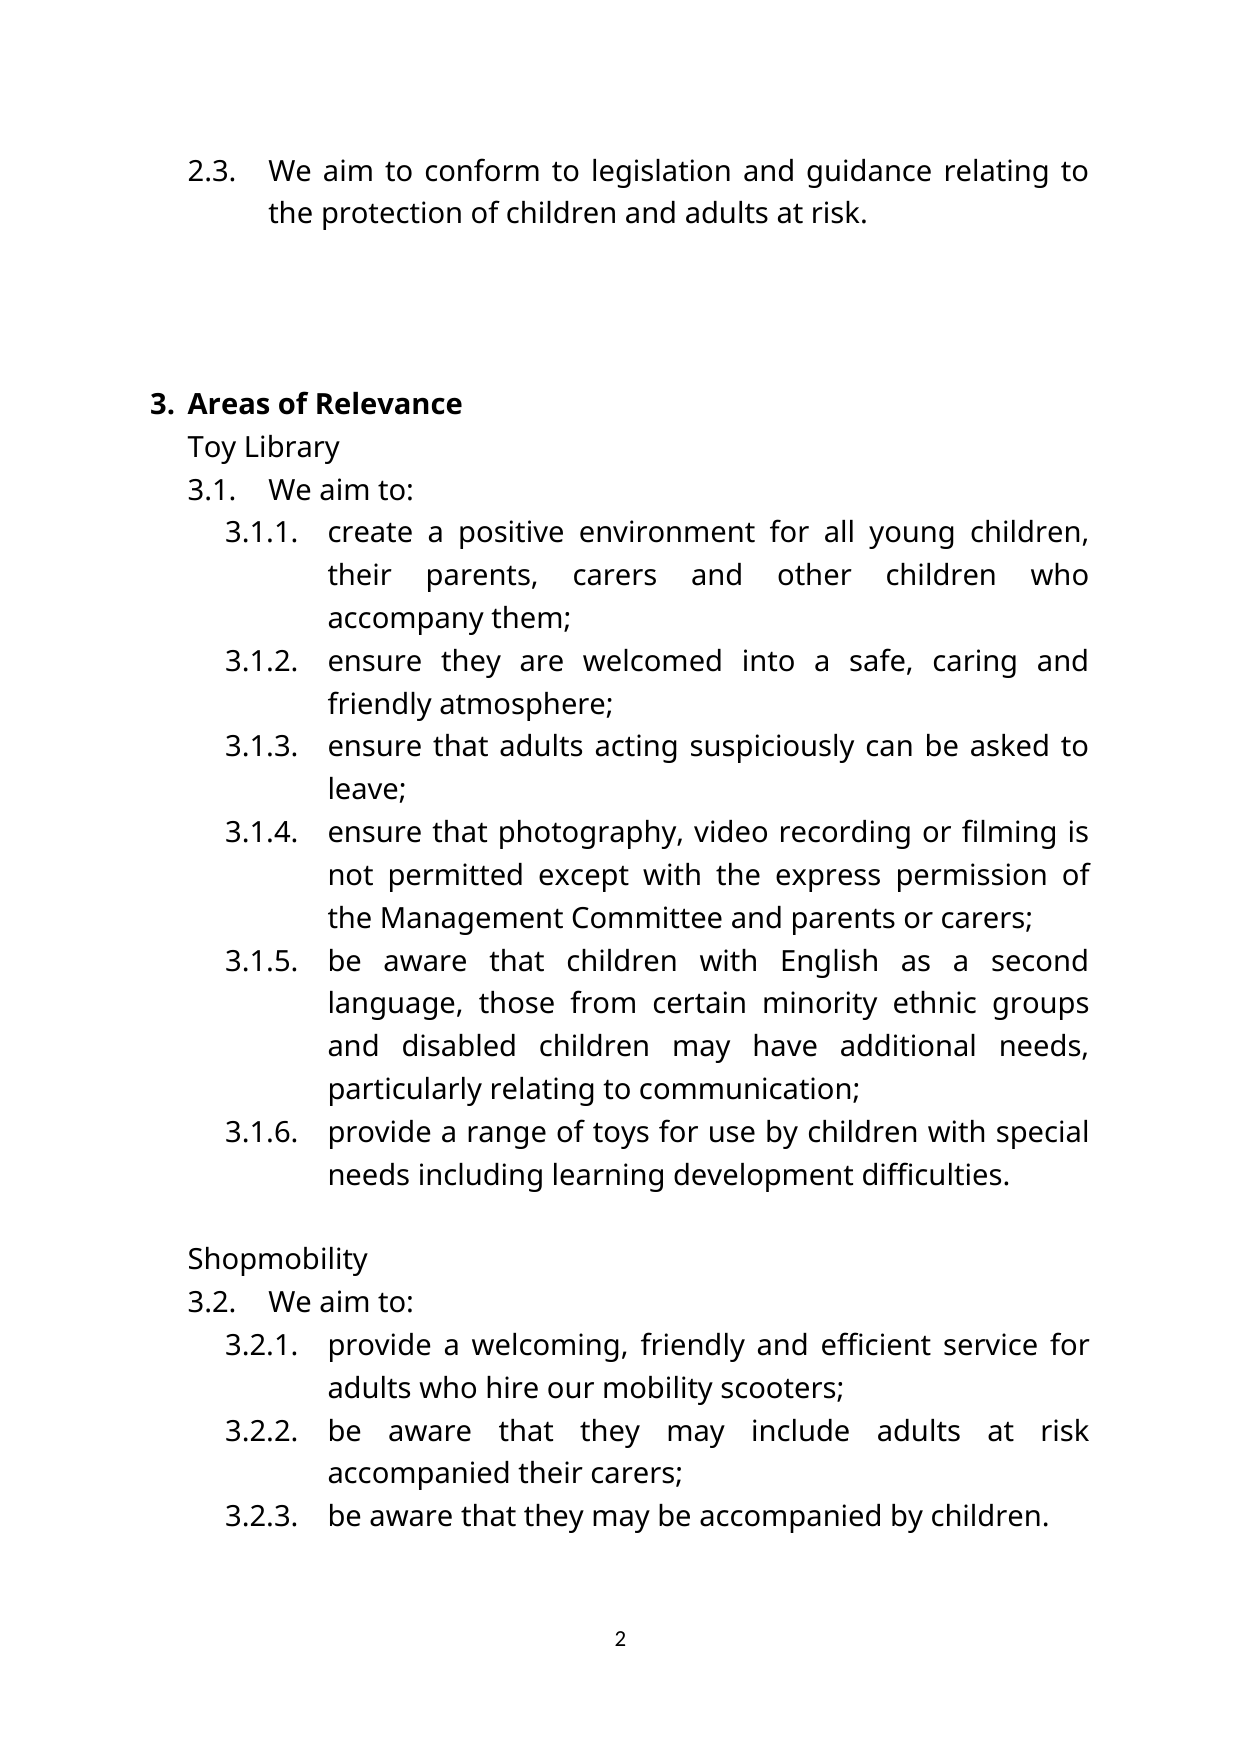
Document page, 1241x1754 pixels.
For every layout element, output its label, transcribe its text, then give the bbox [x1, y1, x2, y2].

list provide a welcoming, friendly and efficient service for adults who hire our mobility scooters; [225, 1324, 1090, 1407]
list We aim to: [187, 469, 1090, 508]
list ensure they are welcomed into a safe, caring and friendly atmosphere; [225, 640, 1090, 723]
list Areas of Relevance [150, 383, 1090, 423]
list We aim to conform to legislation and guidance relating to the protection of children and adults at risk. [187, 150, 1090, 232]
list be aware that they may be accompanied by children. [225, 1496, 1090, 1535]
list Toy Library [187, 426, 1090, 466]
list Shopmobility [187, 1239, 1090, 1278]
list ensure that photography, video recording or filming is not permitted except with the express permission of the Management Committee and parents or carers; [225, 811, 1090, 937]
list create a positive environment for all young children, their parents, carers and other children who accompany them; [225, 512, 1090, 637]
list ensure that adults acting suspiciously can be asked to leave; [225, 726, 1090, 808]
list be aware that children with English as a second language, those from certain minority ethnic groups and disabled children may have additional needs, particularly relating to communication; [225, 940, 1090, 1108]
list provide a range of toys for use by children with special needs including learning development difficulties. [225, 1111, 1090, 1193]
list be aware that they may include adults at risk accompanied their carers; [225, 1410, 1090, 1492]
list We aim to: [187, 1281, 1090, 1321]
